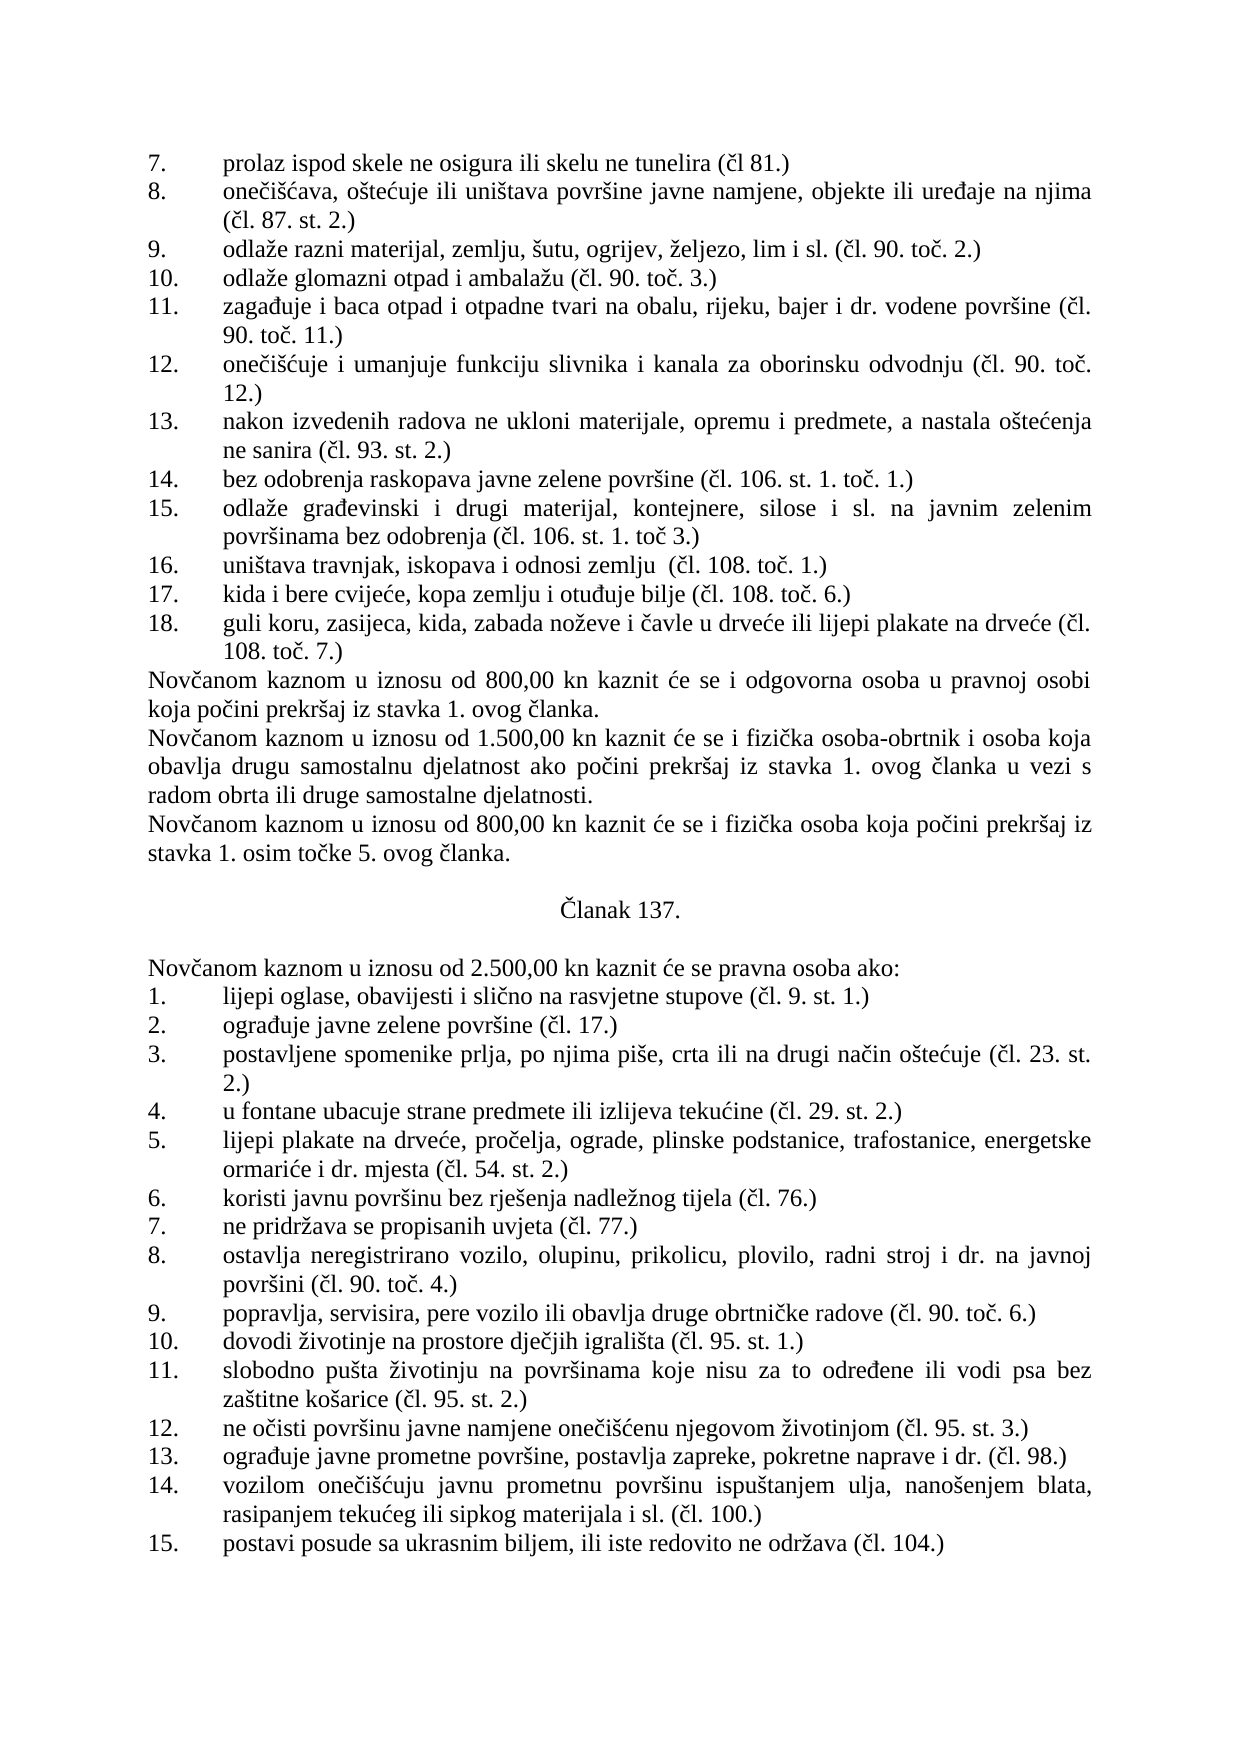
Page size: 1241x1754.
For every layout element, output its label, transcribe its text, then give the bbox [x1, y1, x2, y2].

text Novčanom kaznom u iznosu od 2.500,00 kn kaznit će se pravna osoba ako: [148, 953, 1093, 981]
text Novčanom kaznom u iznosu od 1.500,00 kn kaznit će se i fizička osoba-obrtnik i osoba koja obavlja drugu samostalnu djelatnost ako počini prekršaj iz stavka 1. ovog članka u vezi s radom obrta ili druge samostalne djelatnosti. [148, 723, 1093, 809]
list slobodno pušta životinju na površinama koje nisu za to određene ili vodi psa bez zaštitne košarice (čl. 95. st. 2.) [148, 1355, 1093, 1413]
list postavljene spomenike prlja, po njima piše, crta ili na drugi način oštećuje (čl. 23. st. 2.) [148, 1039, 1093, 1096]
list ostavlja neregistrirano vozilo, olupinu, prikolicu, plovilo, radni stroj i dr. na javnoj površini (čl. 90. toč. 4.) [148, 1240, 1093, 1298]
list onečišćava, oštećuje ili uništava površine javne namjene, objekte ili uređaje na njima (čl. 87. st. 2.) [148, 176, 1093, 234]
text Novčanom kaznom u iznosu od 800,00 kn kaznit će se i fizička osoba koja počini prekršaj iz stavka 1. osim točke 5. ovog članka. [148, 809, 1093, 866]
list u fontane ubacuje strane predmete ili izlijeva tekućine (čl. 29. st. 2.) [148, 1096, 1093, 1125]
list dovodi životinje na prostore dječjih igrališta (čl. 95. st. 1.) [148, 1326, 1093, 1355]
list koristi javnu površinu bez rješenja nadležnog tijela (čl. 76.) [148, 1183, 1093, 1211]
list uništava travnjak, iskopava i odnosi zemlju (čl. 108. toč. 1.) [148, 550, 1093, 579]
list lijepi oglase, obavijesti i slično na rasvjetne stupove (čl. 9. st. 1.) [148, 981, 1093, 1010]
list vozilom onečišćuju javnu prometnu površinu ispuštanjem ulja, nanošenjem blata, rasipanjem tekućeg ili sipkog materijala i sl. (čl. 100.) [148, 1470, 1093, 1528]
list lijepi plakate na drveće, pročelja, ograde, plinske podstanice, trafostanice, energetske ormariće i dr. mjesta (čl. 54. st. 2.) [148, 1125, 1093, 1183]
list odlaže građevinski i drugi materijal, kontejnere, silose i sl. na javnim zelenim površinama bez odobrenja (čl. 106. st. 1. toč 3.) [148, 493, 1093, 550]
list postavi posude sa ukrasnim biljem, ili iste redovito ne održava (čl. 104.) [148, 1528, 1093, 1556]
list ograđuje javne prometne površine, postavlja zapreke, pokretne naprave i dr. (čl. 98.) [148, 1441, 1093, 1470]
list ne pridržava se propisanih uvjeta (čl. 77.) [148, 1211, 1093, 1240]
list ne očisti površinu javne namjene onečišćenu njegovom životinjom (čl. 95. st. 3.) [148, 1413, 1093, 1441]
list popravlja, servisira, pere vozilo ili obavlja druge obrtničke radove (čl. 90. toč. 6.) [148, 1298, 1093, 1326]
list nakon izvedenih radova ne ukloni materijale, opremu i predmete, a nastala oštećenja ne sanira (čl. 93. st. 2.) [148, 406, 1093, 464]
list onečišćuje i umanjuje funkciju slivnika i kanala za oborinsku odvodnju (čl. 90. toč. 12.) [148, 349, 1093, 406]
list bez odobrenja raskopava javne zelene površine (čl. 106. st. 1. toč. 1.) [148, 464, 1093, 493]
list guli koru, zasijeca, kida, zabada noževe i čavle u drveće ili lijepi plakate na drveće (čl. 108. toč. 7.) [148, 608, 1093, 665]
list ograđuje javne zelene površine (čl. 17.) [148, 1010, 1093, 1039]
text Novčanom kaznom u iznosu od 800,00 kn kaznit će se i odgovorna osoba u pravnoj osobi koja počini prekršaj iz stavka 1. ovog članka. [148, 665, 1093, 723]
list prolaz ispod skele ne osigura ili skelu ne tunelira (čl 81.) [148, 148, 1093, 176]
list odlaže glomazni otpad i ambalažu (čl. 90. toč. 3.) [148, 263, 1093, 291]
list zagađuje i baca otpad i otpadne tvari na obalu, rijeku, bajer i dr. vodene površine (čl. 90. toč. 11.) [148, 291, 1093, 349]
list odlaže razni materijal, zemlju, šutu, ogrijev, željezo, lim i sl. (čl. 90. toč. 2.) [148, 234, 1093, 263]
text Članak 137. [148, 895, 1093, 924]
list kida i bere cvijeće, kopa zemlju i otuđuje bilje (čl. 108. toč. 6.) [148, 579, 1093, 608]
